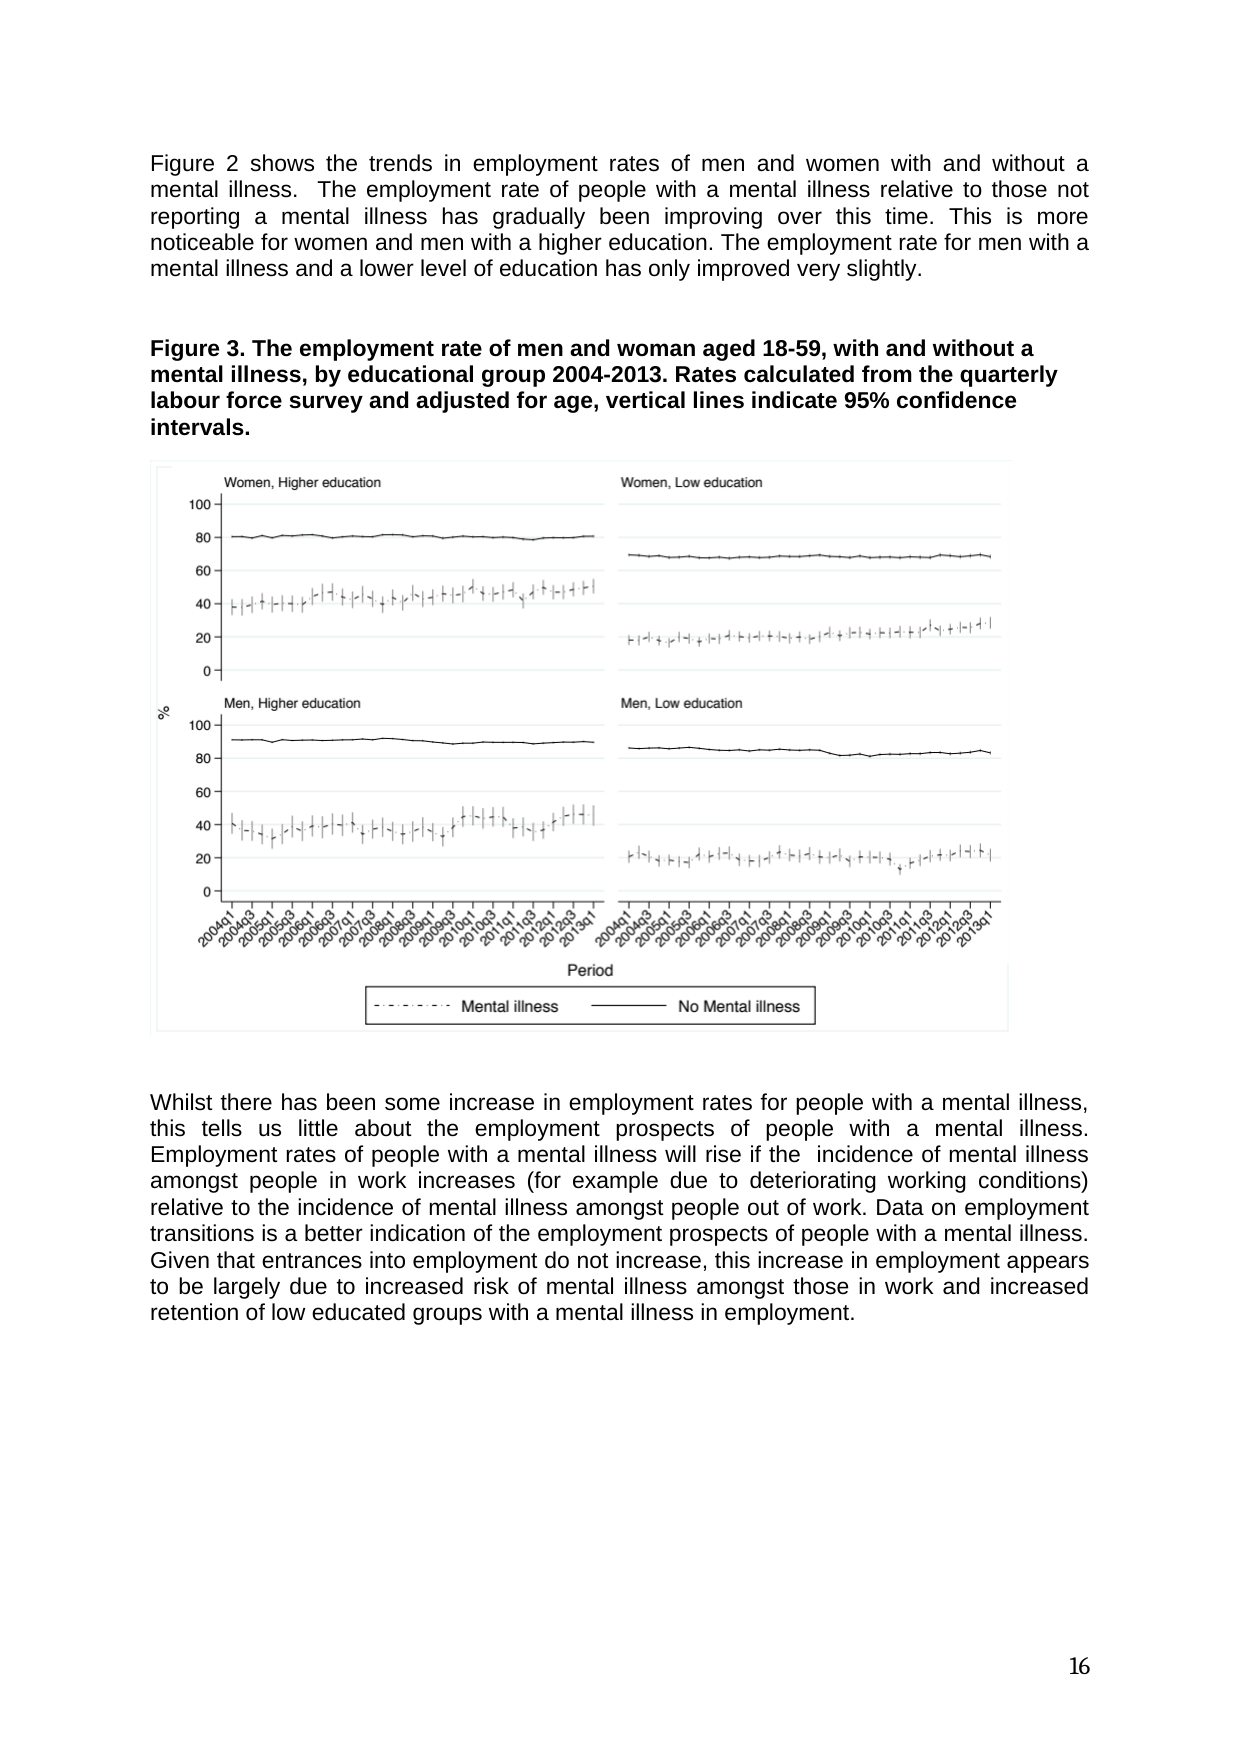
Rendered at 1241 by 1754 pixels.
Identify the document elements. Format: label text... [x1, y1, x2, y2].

text Figure 2 shows the trends in employment rates of men and women with and without a mental illness. The employment rate of people with a mental illness relative to those not reporting a mental illness has gradually been improving over this time. This is more noticeable for women and men with a higher education. The employment rate for men with a mental illness and a lower level of education has only improved very slightly. [150, 150, 1090, 282]
text Whilst there has been some increase in employment rates for people with a mental illness, this tells us little about the employment prospects of people with a mental illness. Employment rates of people with a mental illness will rise if the incidence of mental illness amongst people in work increases (for example due to deteriorating working conditions) relative to the incidence of mental illness amongst people out of work. Data on employment transitions is a better indication of the employment prospects of people with a mental illness. Given that entrances into employment do not increase, this increase in employment appears to be largely due to increased risk of mental illness amongst those in work and increased retention of low educated groups with a mental illness in employment. [150, 1088, 1090, 1326]
text Figure 3. The employment rate of men and woman aged 18-59, with and without a mental illness, by educational group 2004-2013. Rates calculated from the quarterly labour force survey and adjusted for age, vertical lines indicate 95% confidence intervals. [150, 334, 1090, 440]
